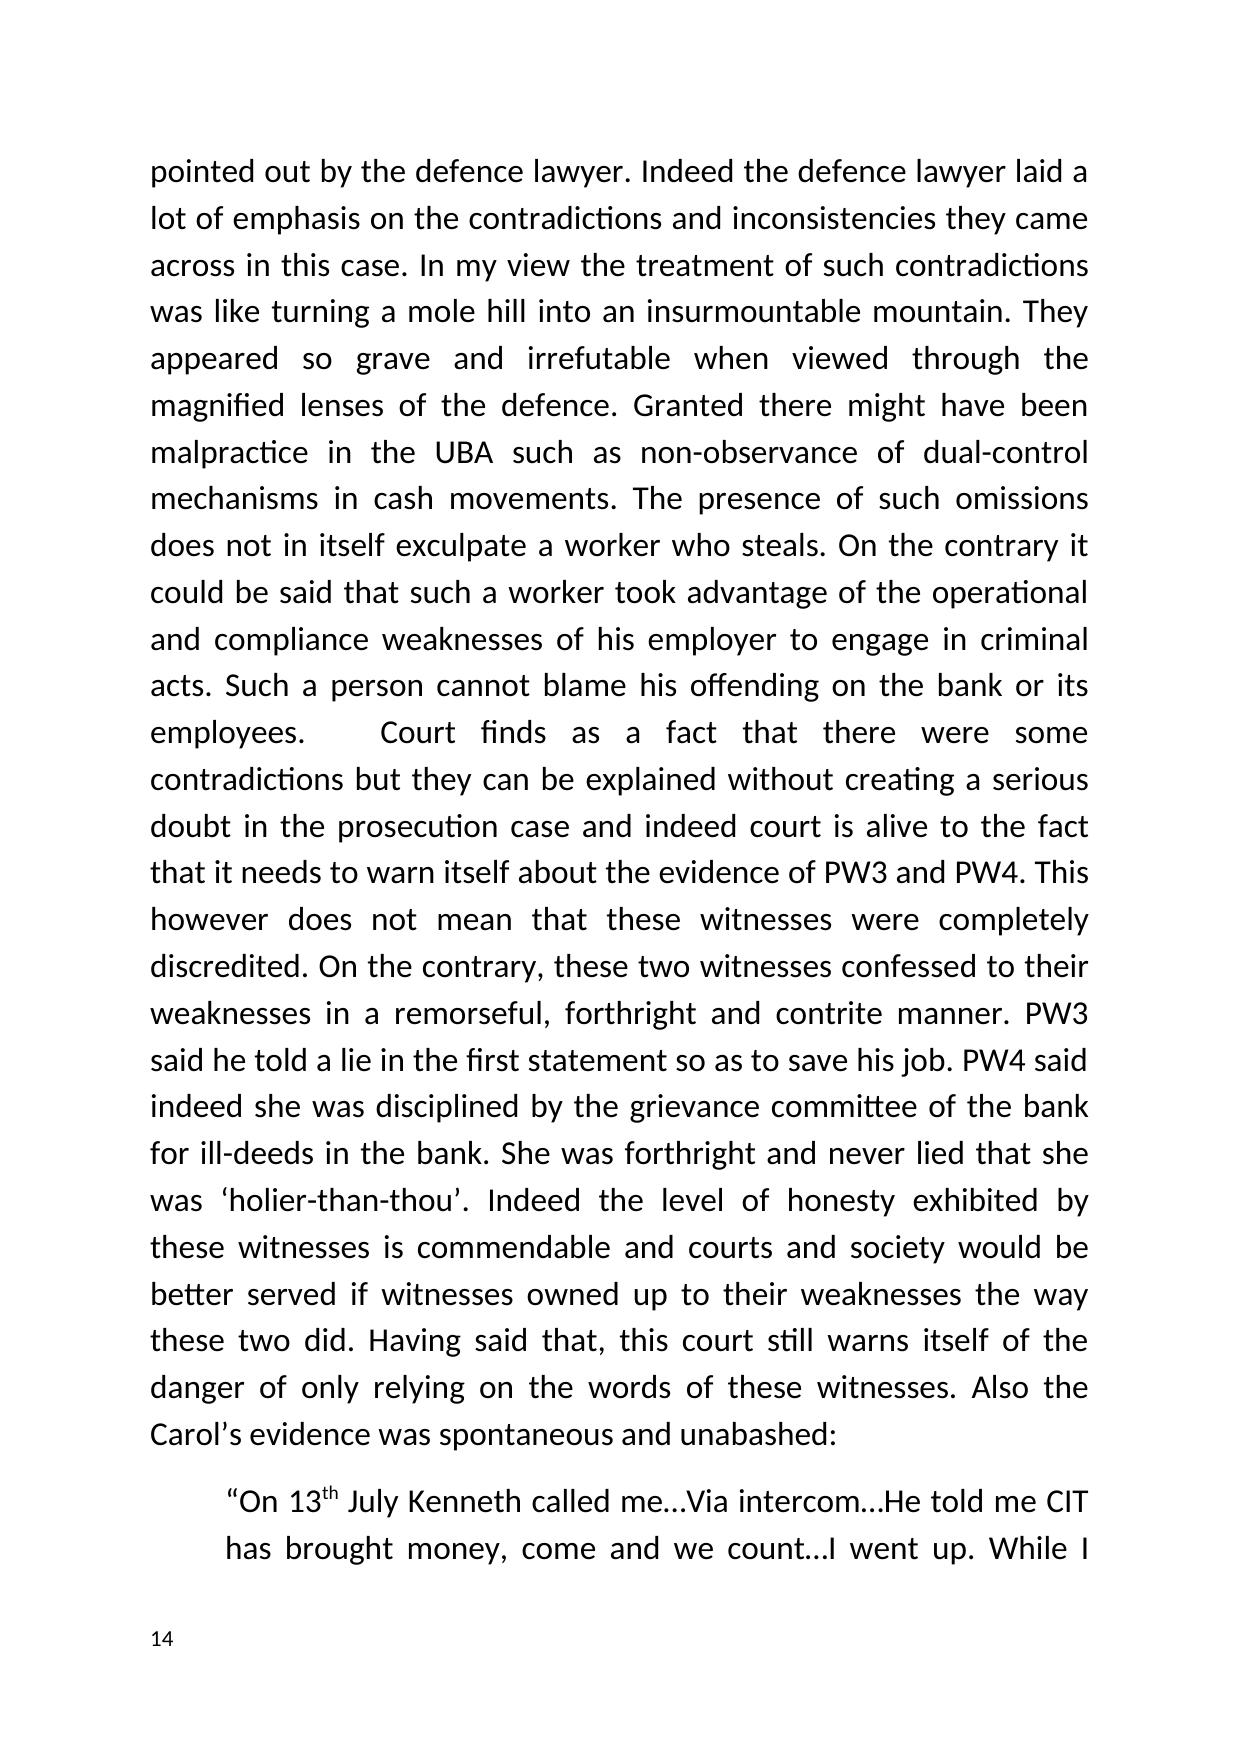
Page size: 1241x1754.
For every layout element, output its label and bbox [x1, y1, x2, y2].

text [225, 1480, 1090, 1568]
text [150, 150, 1090, 1453]
